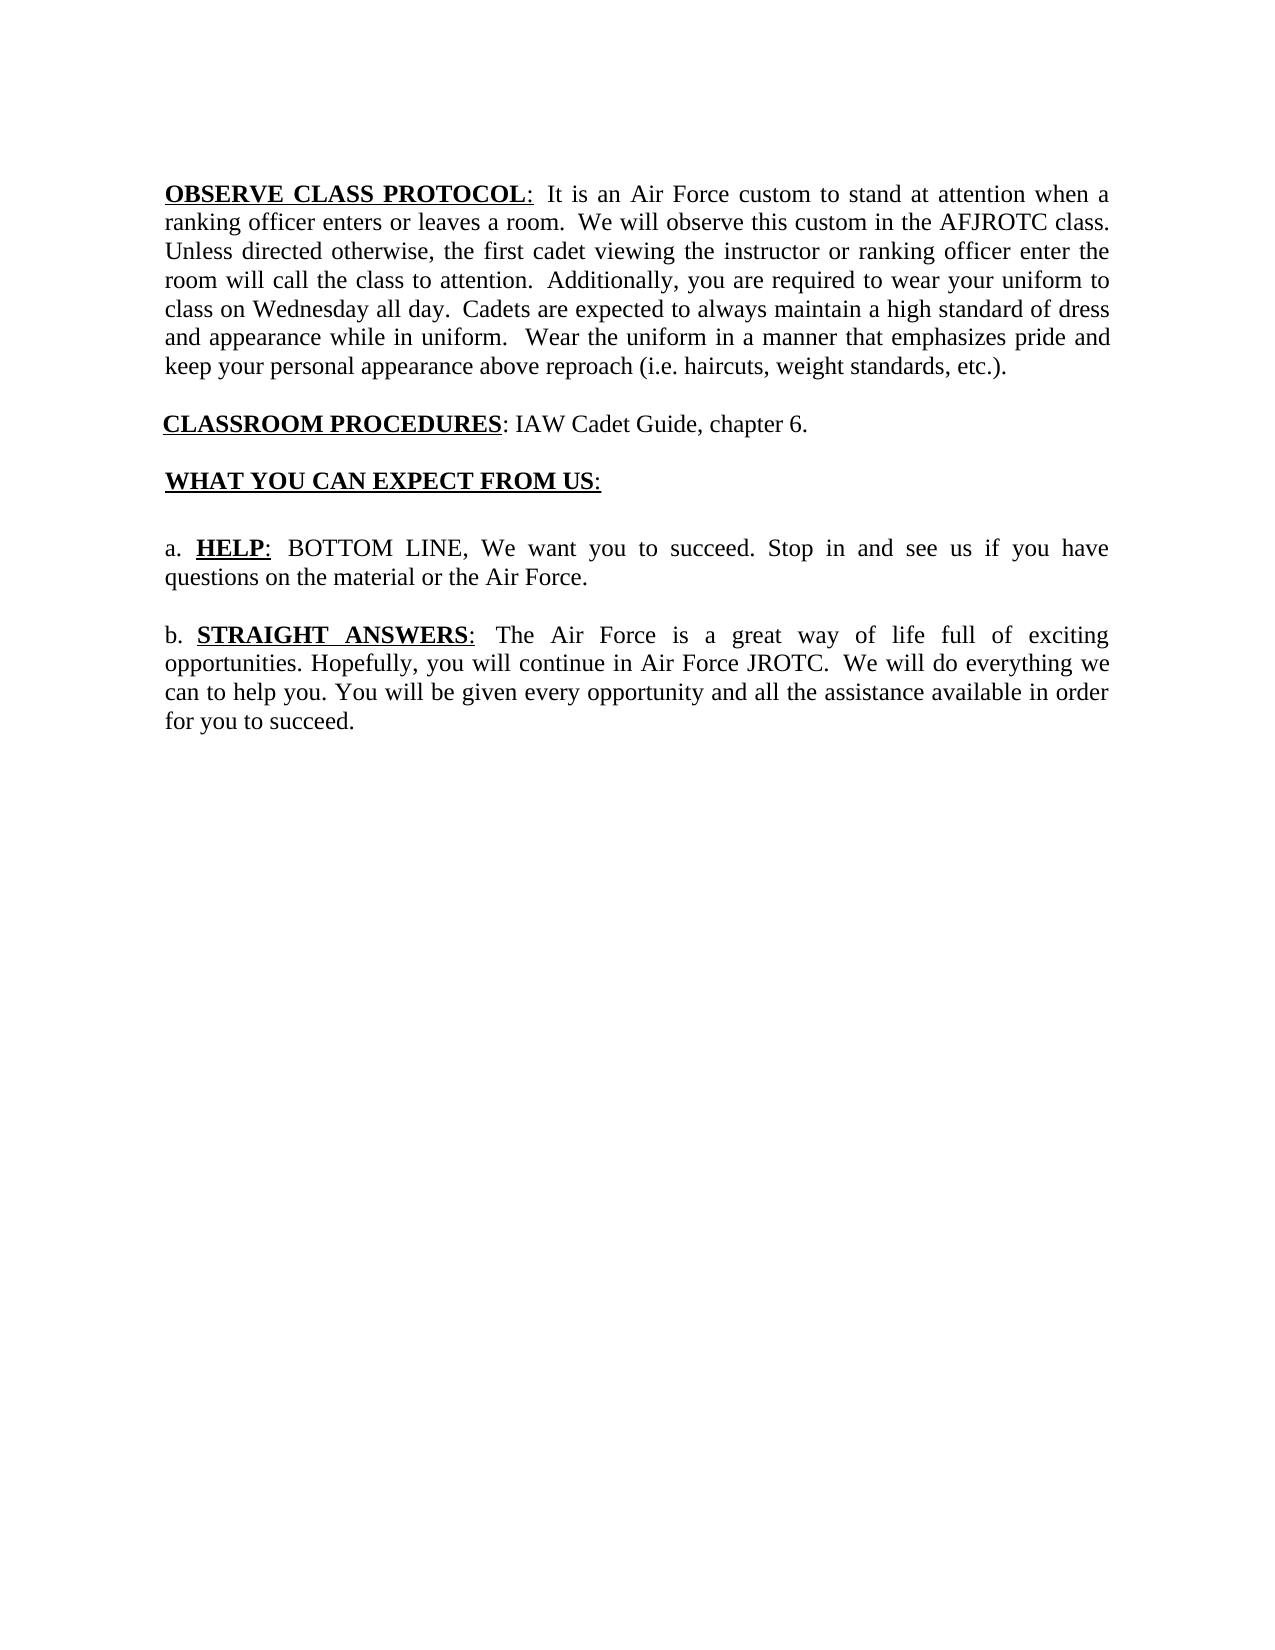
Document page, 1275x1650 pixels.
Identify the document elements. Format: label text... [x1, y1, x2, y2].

list HELP: BOTTOM LINE, We want you to succeed. Stop in and see us if you have questions on the material or the Air Force. [164, 533, 1110, 591]
text CLASSROOM PROCEDURES: IAW Cadet Guide, chapter 6. [150, 409, 1125, 437]
list STRAIGHT ANSWERS: The Air Force is a great way of life full of exciting opportunities. Hopefully, you will continue in Air Force JROTC. We will do everything we can to help you. You will be given every opportunity and all the assistance available in order for you to succeed. [164, 620, 1110, 735]
subtitle WHAT YOU CAN EXPECT FROM US: [164, 466, 1125, 495]
text OBSERVE CLASS PROTOCOL: It is an Air Force custom to stand at attention when a ranking officer enters or leaves a room. We will observe this custom in the AFJROTC class. Unless directed otherwise, the first cadet viewing the instructor or ranking officer enter the room will call the class to attention. Additionally, you are required to wear your uniform to class on Wednesday all day. Cadets are expected to always maintain a high standard of dress and appearance while in uniform. Wear the uniform in a manner that emphasizes pride and keep your personal appearance above reproach (i.e. haircuts, weight standards, etc.). [164, 179, 1111, 380]
